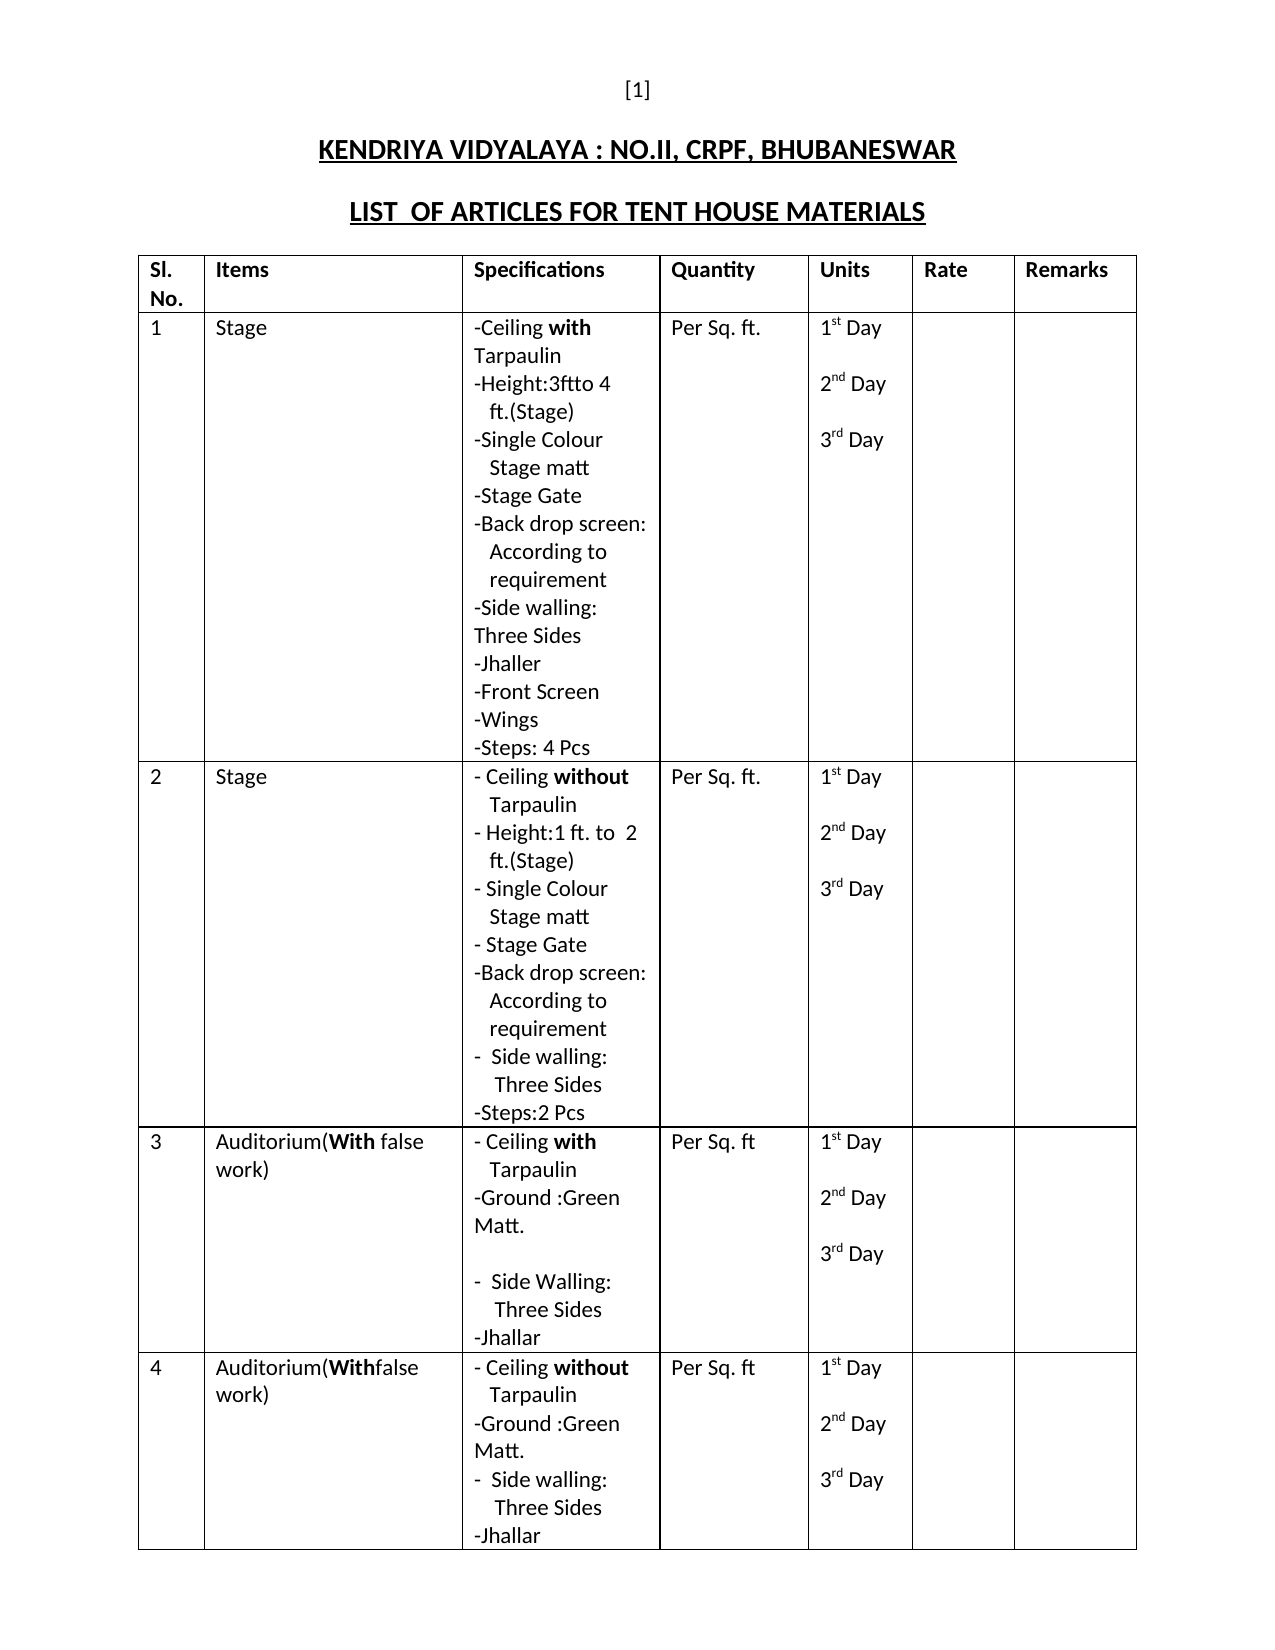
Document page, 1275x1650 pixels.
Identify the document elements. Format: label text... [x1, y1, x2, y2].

table_cell 2 [139, 762, 204, 1126]
table_cell [913, 762, 1014, 1126]
table_cell 1st Day 2nd Day 3rd Day [809, 1128, 912, 1352]
table_header Sl. No. [139, 256, 204, 312]
table_header Items [205, 256, 462, 312]
table_cell [913, 1128, 1014, 1352]
table_cell Per Sq. ft [661, 1128, 808, 1352]
table_cell [913, 313, 1014, 761]
table_header Quantity [661, 256, 808, 312]
table_cell Stage [205, 762, 462, 1126]
table_cell 1 [139, 313, 204, 761]
table_cell Stage [205, 313, 462, 761]
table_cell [809, 1353, 912, 1549]
table_cell -Ceiling with Tarpaulin -Height:3ftto 4 ft.(Stage) -Single Colour Stage matt -Stage Gate -Back drop screen: According to requirement -Side walling: Three Sides -Jhaller -Front Screen -Wings -Steps: 4 Pcs [463, 313, 659, 761]
table_cell 1st Day 2nd Day 3rd Day [809, 313, 912, 761]
table_cell Per Sq. ft. [661, 762, 808, 1126]
table_cell - Ceiling without Tarpaulin - Height:1 ft. to 2 ft.(Stage) - Single Colour Stage matt - Stage Gate -Back drop screen: According to requirement - Side walling: Three Sides -Steps:2 Pcs [463, 762, 659, 1126]
table_cell Auditorium(With false work) [205, 1128, 462, 1352]
table_cell Auditorium(Withfalse work) [205, 1353, 462, 1549]
table_header Rate [913, 256, 1014, 312]
text LIST OF ARTICLES FOR TENT HOUSE MATERIALS [150, 193, 1125, 228]
table_cell [1015, 313, 1136, 761]
table_cell [1015, 762, 1136, 1126]
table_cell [463, 1353, 659, 1549]
table_cell 3 [139, 1128, 204, 1352]
table_cell [913, 1353, 1014, 1549]
table_cell [1015, 1128, 1136, 1352]
table_cell Per Sq. ft [661, 1353, 808, 1549]
table_header Specifications [463, 256, 659, 312]
table_cell 4 [139, 1353, 204, 1549]
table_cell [463, 1128, 659, 1352]
table_cell 1st Day 2nd Day 3rd Day [809, 762, 912, 1126]
text KENDRIYA VIDYALAYA : NO.II, CRPF, BHUBANESWAR [150, 131, 1125, 167]
table_header Remarks [1015, 256, 1136, 312]
table_header Units [809, 256, 912, 312]
table_cell Per Sq. ft. [661, 313, 808, 761]
table_cell [1015, 1353, 1136, 1549]
